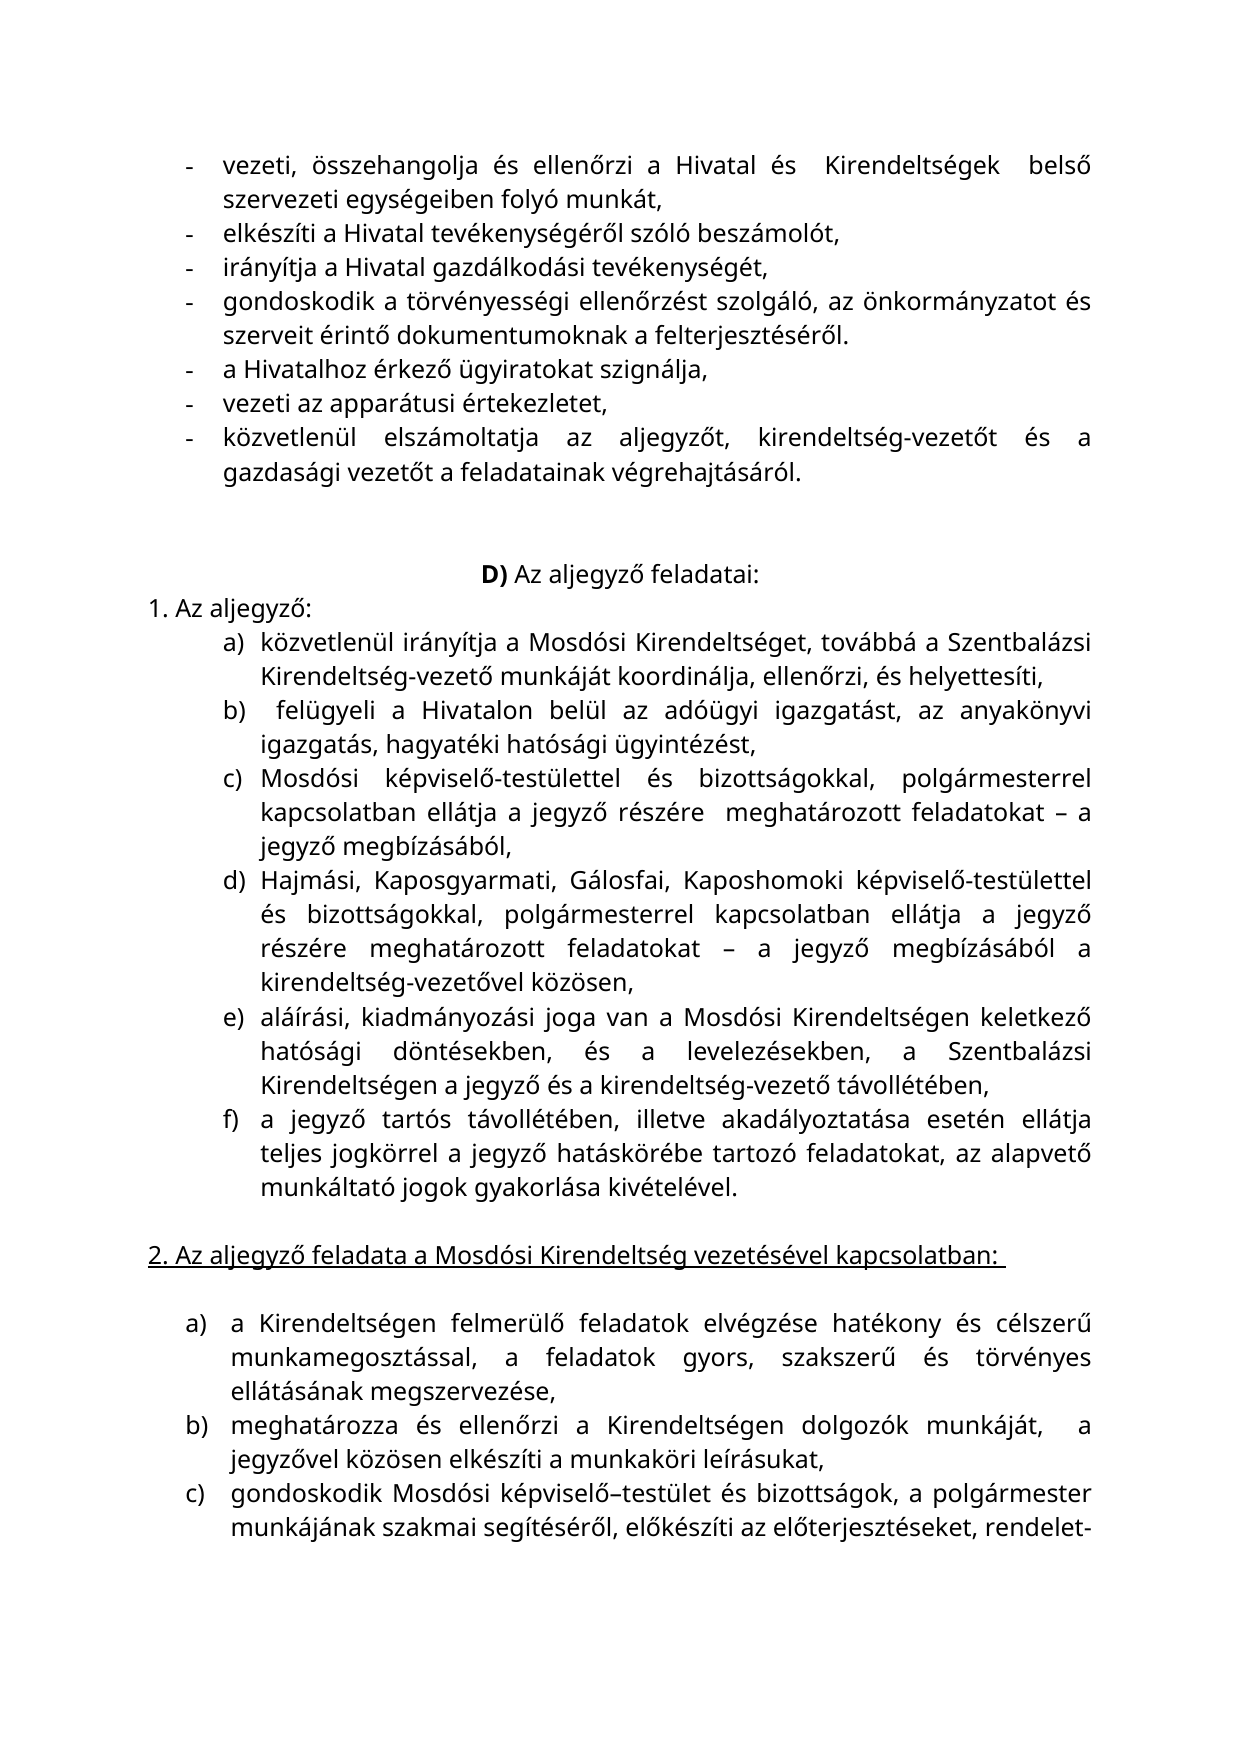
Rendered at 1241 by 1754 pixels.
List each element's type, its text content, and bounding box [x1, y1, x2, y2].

list Mosdósi képviselő-testülettel és bizottságokkal, polgármesterrel kapcsolatban ellátja a jegyző részére meghatározott feladatokat – a jegyző megbízásából, [223, 761, 1093, 863]
list a Hivatalhoz érkező ügyiratokat szignálja, [185, 352, 1093, 386]
list meghatározza és ellenőrzi a Kirendeltségen dolgozók munkáját, a jegyzővel közösen elkészíti a munkaköri leírásukat, [185, 1408, 1093, 1476]
list irányítja a Hivatal gazdálkodási tevékenységét, [185, 250, 1093, 284]
list Hajmási, Kaposgyarmati, Gálosfai, Kaposhomoki képviselő-testülettel és bizottságokkal, polgármesterrel kapcsolatban ellátja a jegyző részére meghatározott feladatokat – a jegyző megbízásából a kirendeltség-vezetővel közösen, [223, 863, 1093, 999]
list felügyeli a Hivatalon belül az adóügyi igazgatást, az anyakönyvi igazgatás, hagyatéki hatósági ügyintézést, [223, 693, 1093, 761]
list közvetlenül irányítja a Mosdósi Kirendeltséget, továbbá a Szentbalázsi Kirendeltség-vezető munkáját koordinálja, ellenőrzi, és helyettesíti, [223, 624, 1093, 693]
list a Kirendeltségen felmerülő feladatok elvégzése hatékony és célszerű munkamegosztással, a feladatok gyors, szakszerű és törvényes ellátásának megszervezése, [185, 1306, 1093, 1408]
list gondoskodik a törvényességi ellenőrzést szolgáló, az önkormányzatot és szerveit érintő dokumentumoknak a felterjesztéséről. [185, 284, 1093, 352]
text 2. Az aljegyző feladata a Mosdósi Kirendeltség vezetésével kapcsolatban: [148, 1238, 1093, 1272]
text 1. Az aljegyző: [148, 590, 1093, 624]
text D) Az aljegyző feladatai: [148, 556, 1093, 590]
list vezeti, összehangolja és ellenőrzi a Hivatal és Kirendeltségek belső szervezeti egységeiben folyó munkát, [185, 148, 1093, 216]
list elkészíti a Hivatal tevékenységéről szóló beszámolót, [185, 216, 1093, 250]
list aláírási, kiadmányozási joga van a Mosdósi Kirendeltségen keletkező hatósági döntésekben, és a levelezésekben, a Szentbalázsi Kirendeltségen a jegyző és a kirendeltség-vezető távollétében, [223, 999, 1093, 1101]
list vezeti az apparátusi értekezletet, [185, 386, 1093, 420]
list a jegyző tartós távollétében, illetve akadályoztatása esetén ellátja teljes jogkörrel a jegyző hatáskörébe tartozó feladatokat, az alapvető munkáltató jogok gyakorlása kivételével. [223, 1101, 1093, 1203]
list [185, 1476, 1093, 1544]
list közvetlenül elszámoltatja az aljegyzőt, kirendeltség-vezetőt és a gazdasági vezetőt a feladatainak végrehajtásáról. [185, 420, 1093, 488]
